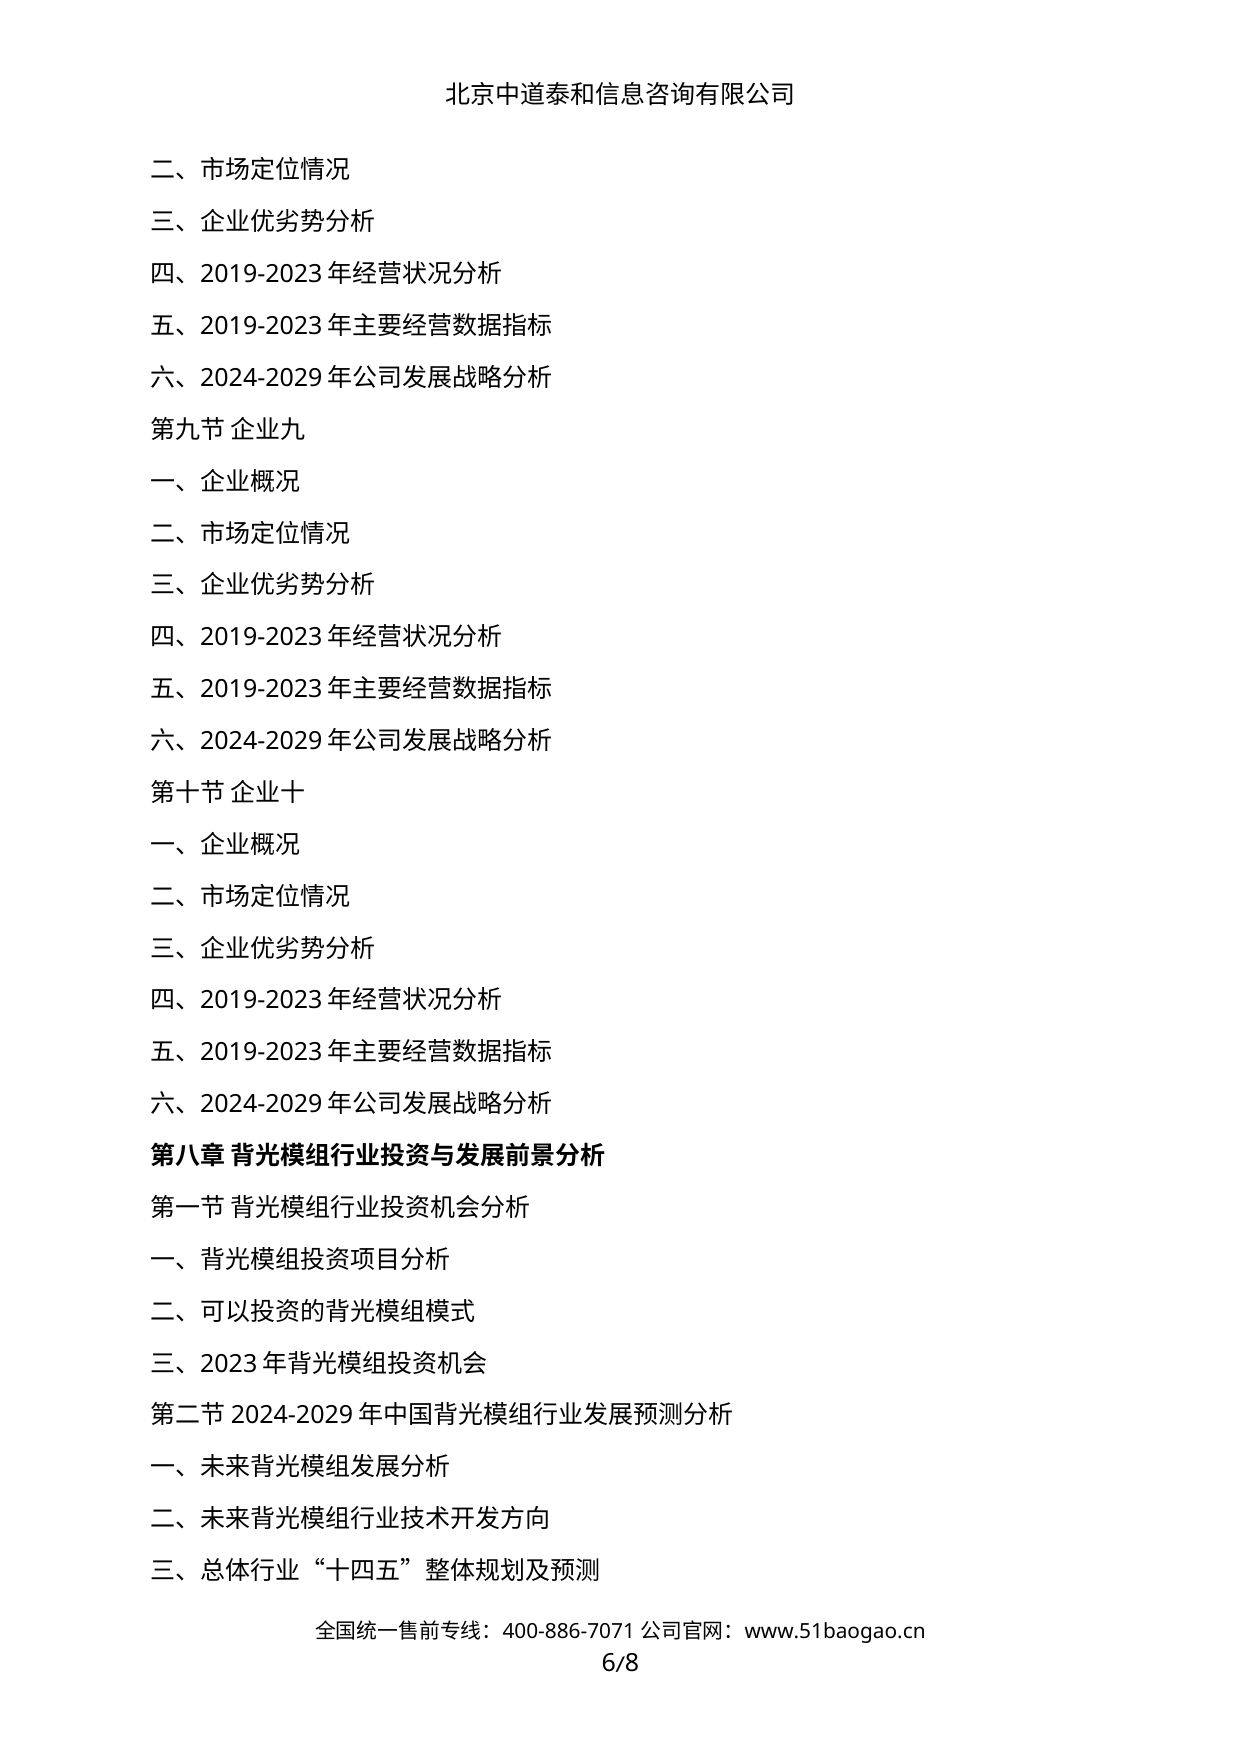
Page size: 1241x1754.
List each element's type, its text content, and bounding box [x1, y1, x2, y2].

text 五、2019-2023年主要经营数据指标 [150, 669, 1090, 705]
text 一、企业概况 [150, 824, 1090, 861]
text 二、未来背光模组行业技术开发方向 [150, 1499, 1090, 1535]
text 一、未来背光模组发展分析 [150, 1447, 1090, 1483]
text 四、2019-2023年经营状况分析 [150, 980, 1090, 1016]
text 五、2019-2023年主要经营数据指标 [150, 1032, 1090, 1068]
text 第一节 背光模组行业投资机会分析 [150, 1187, 1090, 1224]
text 二、市场定位情况 [150, 876, 1090, 912]
text 二、市场定位情况 [150, 150, 1090, 186]
text 六、2024-2029年公司发展战略分析 [150, 1084, 1090, 1120]
text 五、2019-2023年主要经营数据指标 [150, 306, 1090, 342]
text 六、2024-2029年公司发展战略分析 [150, 721, 1090, 757]
text 六、2024-2029年公司发展战略分析 [150, 357, 1090, 394]
text 三、企业优劣势分析 [150, 928, 1090, 964]
text 第十节 企业十 [150, 772, 1090, 809]
text 三、企业优劣势分析 [150, 565, 1090, 601]
text 三、总体行业“十四五”整体规划及预测 [150, 1551, 1090, 1587]
text 一、企业概况 [150, 461, 1090, 497]
text 一、背光模组投资项目分析 [150, 1239, 1090, 1276]
text 第八章 背光模组行业投资与发展前景分析 [150, 1136, 1090, 1172]
text 第二节 2024-2029年中国背光模组行业发展预测分析 [150, 1395, 1090, 1431]
text 四、2019-2023年经营状况分析 [150, 617, 1090, 653]
text 二、可以投资的背光模组模式 [150, 1291, 1090, 1327]
text 四、2019-2023年经营状况分析 [150, 254, 1090, 290]
text 三、企业优劣势分析 [150, 202, 1090, 238]
text 三、2023年背光模组投资机会 [150, 1343, 1090, 1379]
text 第九节 企业九 [150, 409, 1090, 446]
text 二、市场定位情况 [150, 513, 1090, 549]
